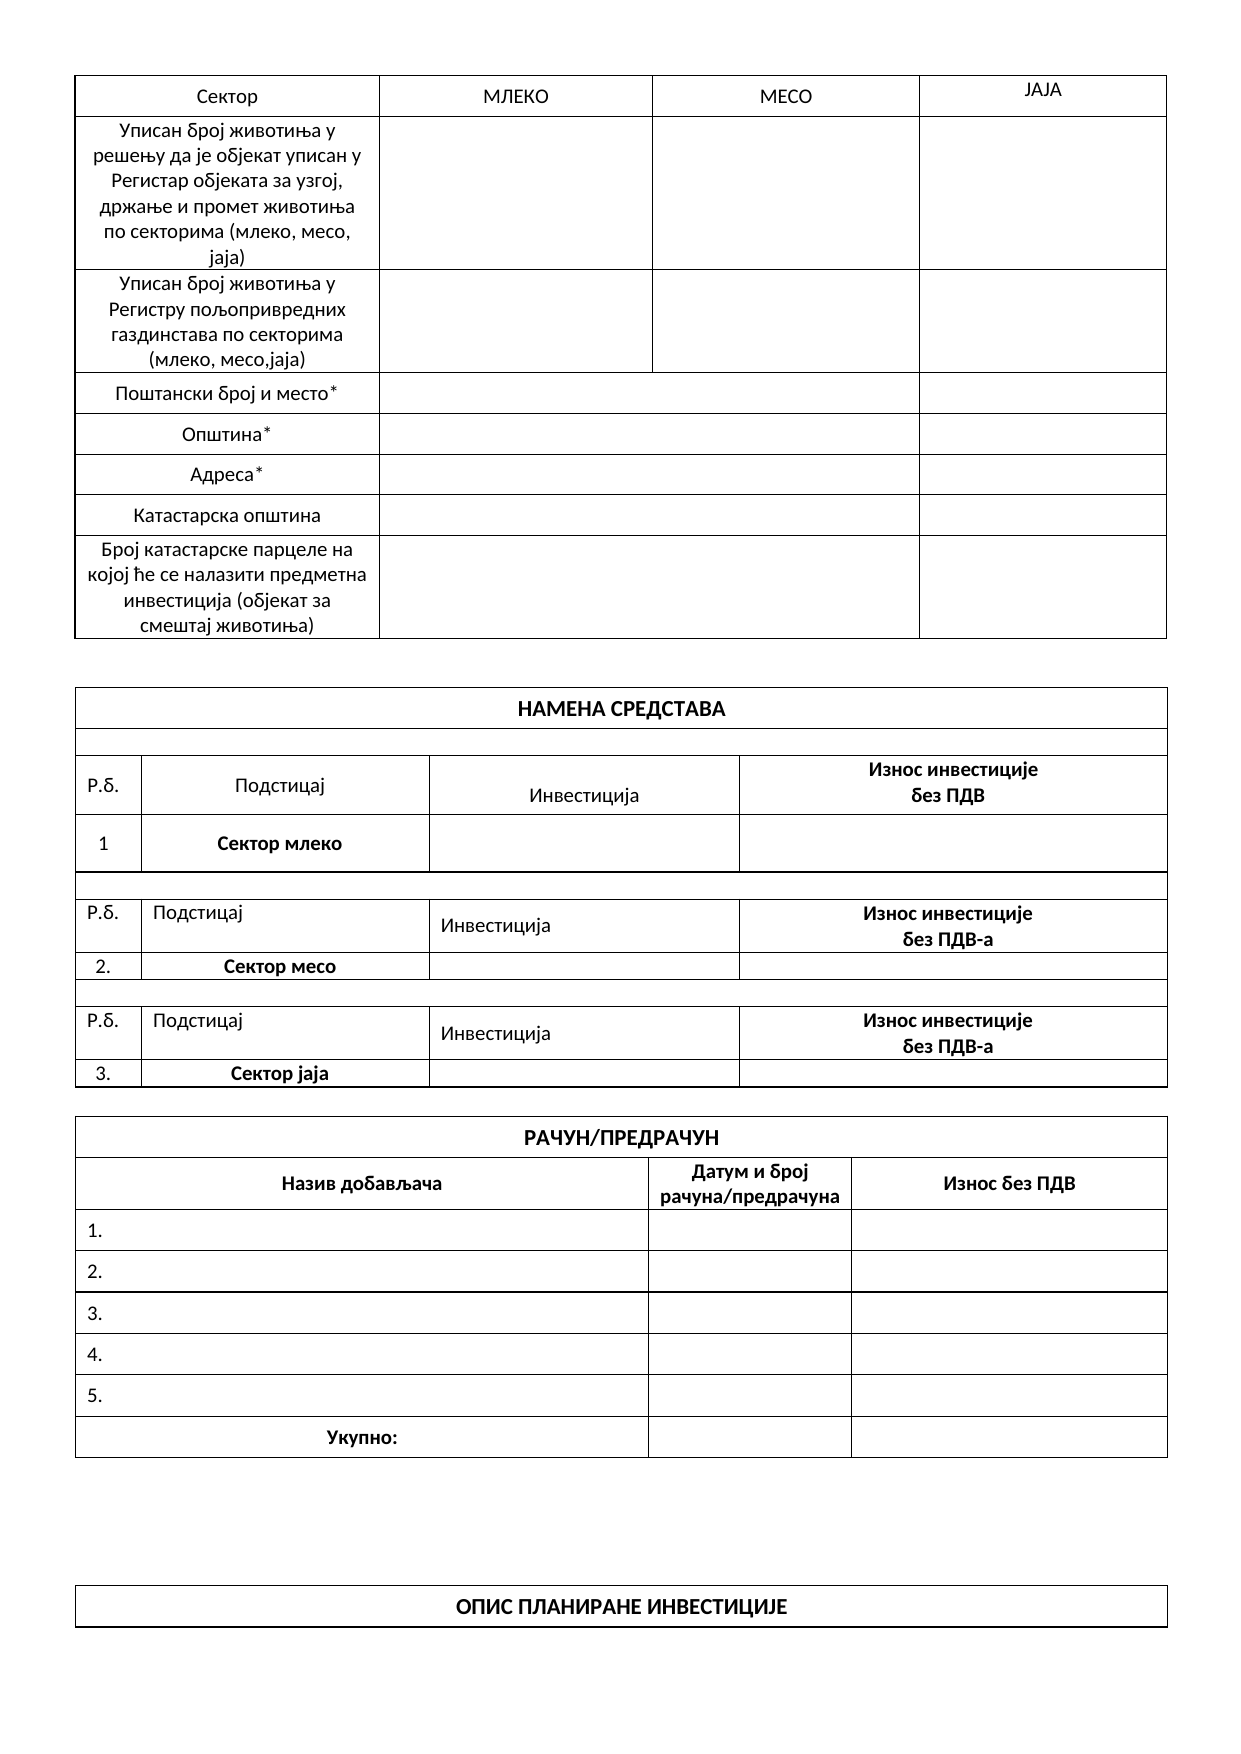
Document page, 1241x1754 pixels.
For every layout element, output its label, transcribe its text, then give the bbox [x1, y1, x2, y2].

table_cell [76, 729, 1167, 755]
table_cell [920, 536, 1166, 638]
table_cell [76, 873, 1167, 898]
table_cell 3. [76, 1293, 648, 1333]
table_cell Сектор месо [142, 953, 429, 979]
table_cell Подстицај [142, 1007, 429, 1059]
table_cell [649, 1251, 851, 1291]
table_cell [920, 373, 1166, 413]
table_cell Сектор [76, 76, 379, 116]
table_cell Р.б. [76, 756, 141, 813]
table_cell [852, 1210, 1167, 1250]
table_cell [852, 1375, 1167, 1416]
table_cell [430, 953, 739, 979]
table_cell [852, 1293, 1167, 1333]
table_cell Инвестиција [430, 756, 739, 813]
table_cell [740, 815, 1167, 871]
table_cell [852, 1334, 1167, 1374]
table_cell [380, 373, 919, 413]
table_cell Адреса* [76, 455, 379, 494]
table_cell Р.б. [76, 1007, 141, 1059]
table_cell [920, 455, 1166, 494]
table_cell [649, 1375, 851, 1416]
table_cell [649, 1210, 851, 1250]
table_cell Уписан број животиња у Регистру пољопривредних газдинстава по секторима (млеко, месо,јаја) [76, 270, 379, 372]
table_cell [649, 1334, 851, 1374]
table_cell [920, 117, 1166, 269]
table_cell Укупно: [76, 1417, 648, 1457]
table_cell Датум и број рачуна/предрачуна [649, 1158, 851, 1209]
table_cell JAJA [920, 76, 1166, 116]
table_cell [380, 536, 919, 638]
table_header НАМЕНА СРЕДСТАВА [76, 688, 1167, 728]
table_cell Износ инвестиције без ПДВ-а [740, 900, 1167, 952]
table_header РАЧУН/ПРЕДРАЧУН [76, 1117, 1167, 1157]
table_cell Сектор млеко [142, 815, 429, 871]
table_cell [430, 1060, 739, 1086]
table_cell [380, 455, 919, 494]
table_cell Уписан број животиња у решењу да је објекат уписан у Регистар објеката за узгој, држање и промет животиња по секторима (млеко, месо, jaja) [76, 117, 379, 269]
table_header ОПИС ПЛАНИРАНЕ ИНВЕСТИЦИЈЕ [76, 1586, 1167, 1626]
table_cell Износ инвестиције без ПДВ-а [740, 1007, 1167, 1059]
table_cell Износ без ПДВ [852, 1158, 1167, 1209]
table_cell Р.б. [76, 900, 141, 952]
table_cell [653, 117, 919, 269]
table_cell [430, 815, 739, 871]
table_cell 1. [76, 1210, 648, 1250]
table_cell [852, 1251, 1167, 1291]
table_cell 2. [76, 953, 141, 979]
table_cell Подстицај [142, 900, 429, 952]
table_cell [920, 414, 1166, 453]
table_cell Катастарска општина [76, 495, 379, 535]
table_cell 2. [76, 1251, 648, 1291]
table_cell 1 [76, 815, 141, 871]
table_cell [653, 270, 919, 372]
table_cell Инвестиција [430, 900, 739, 952]
table_cell 5. [76, 1375, 648, 1416]
table_cell Инвестиција [430, 1007, 739, 1059]
table_cell Сектор јаја [142, 1060, 429, 1086]
table_cell [380, 495, 919, 535]
table_cell Поштански број и место* [76, 373, 379, 413]
table_cell 4. [76, 1334, 648, 1374]
table_cell [920, 270, 1166, 372]
table_cell МЕСО [653, 76, 919, 116]
table_cell [649, 1417, 851, 1457]
table_cell [380, 117, 652, 269]
table_cell 3. [76, 1060, 141, 1086]
table_cell [740, 953, 1167, 979]
table_cell Назив добављача [76, 1158, 648, 1209]
table_cell Број катастарске парцеле на којој ће се налазити предметна инвестиција (објекат за смештај животиња) [76, 536, 379, 638]
table_cell [380, 414, 919, 453]
table_cell Износ инвестиције без ПДВ [740, 756, 1167, 813]
table_cell [649, 1293, 851, 1333]
table_cell [920, 495, 1166, 535]
table_cell Општина* [76, 414, 379, 453]
table_cell МЛЕКО [380, 76, 652, 116]
table_cell [740, 1060, 1167, 1086]
table_cell [380, 270, 652, 372]
table_cell [852, 1417, 1167, 1457]
table_cell [76, 980, 1167, 1006]
table_cell Подстицај [142, 756, 429, 813]
